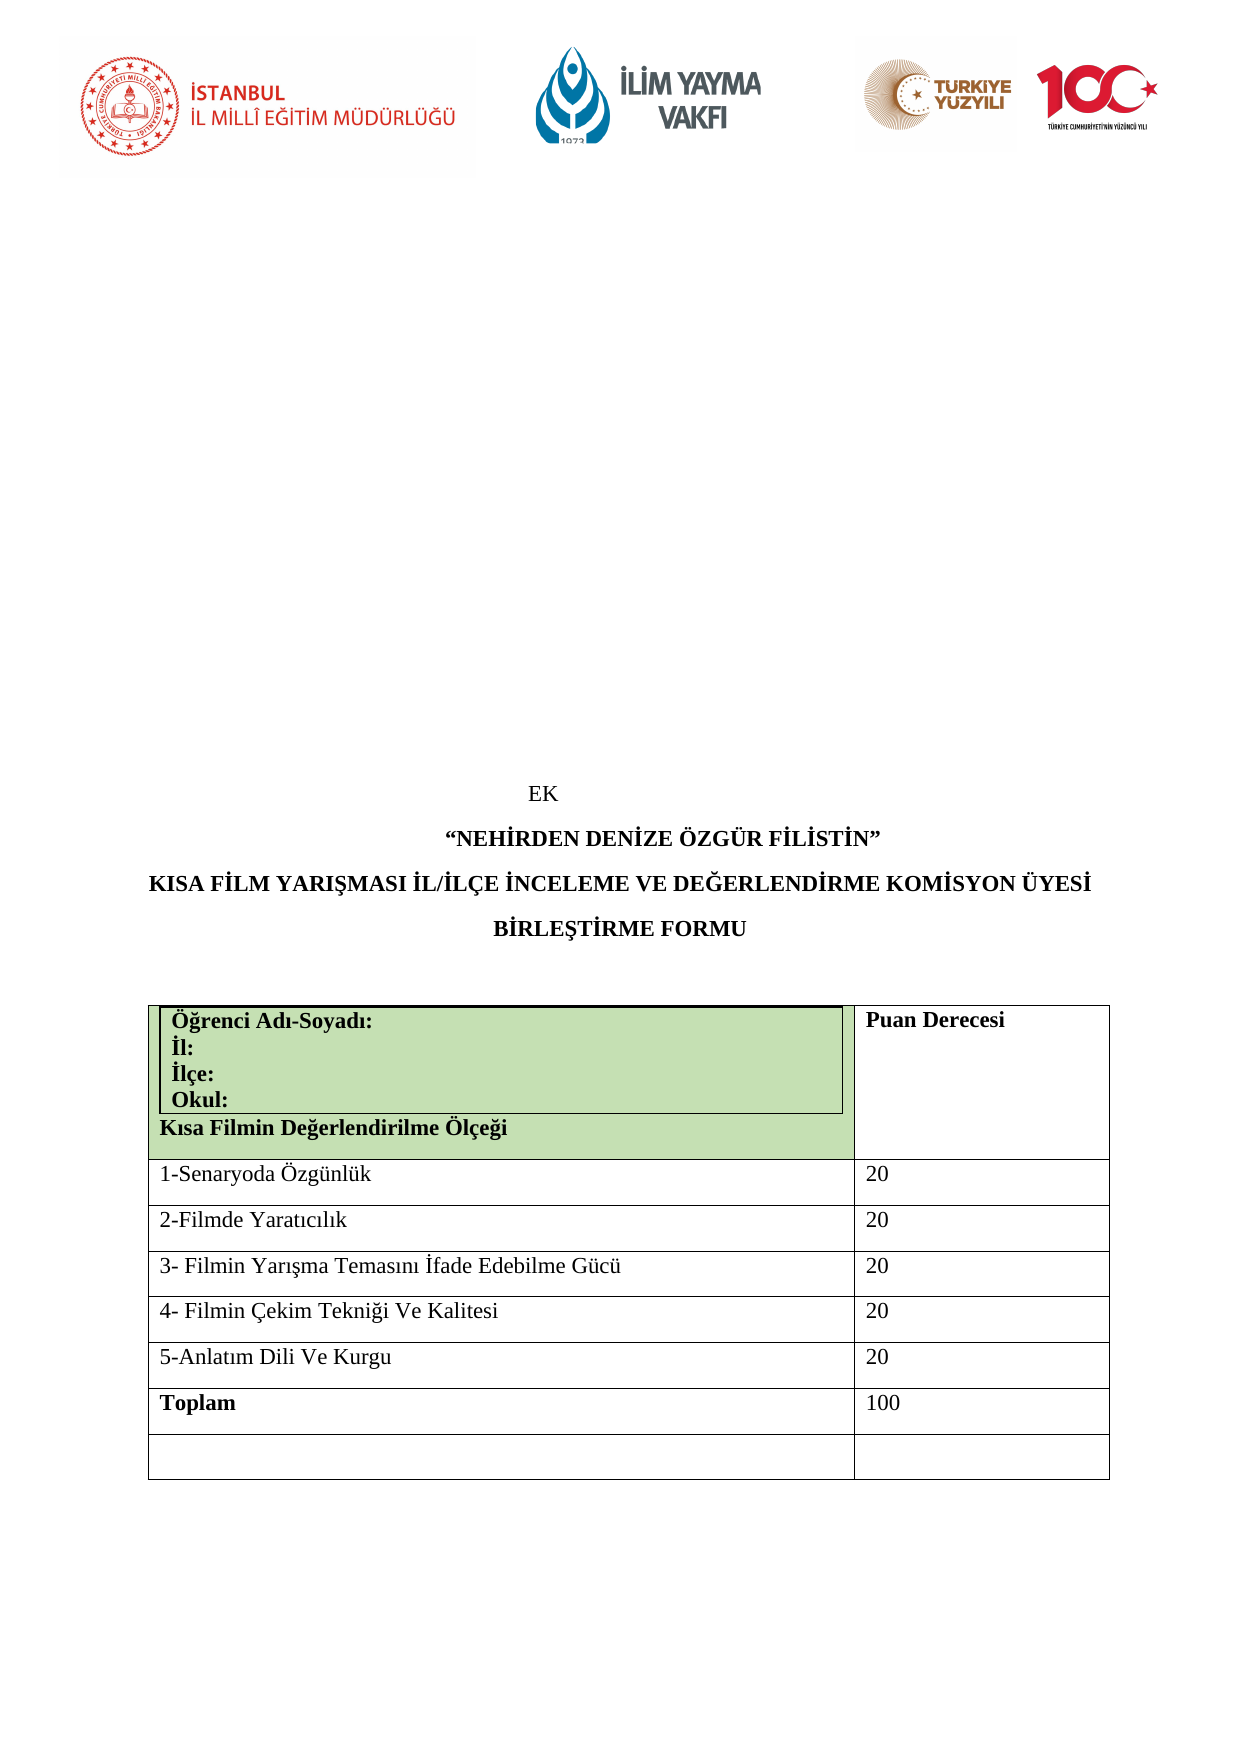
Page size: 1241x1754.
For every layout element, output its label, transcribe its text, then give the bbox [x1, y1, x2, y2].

table_header Kısa Filmin Değerlendirilme Ölçeği [149, 1006, 854, 1159]
table_cell [855, 1435, 1109, 1479]
table_cell 20 [855, 1297, 1109, 1342]
table_cell 20 [855, 1252, 1109, 1296]
text KISA FİLM YARIŞMASI İL/İLÇE İNCELEME VE DEĞERLENDİRME KOMİSYON ÜYESİ [148, 870, 1093, 896]
table_cell 1-Senaryoda Özgünlük [149, 1160, 854, 1205]
picture [541, 75, 604, 144]
picture [535, 126, 548, 144]
table_cell 2-Filmde Yaratıcılık [149, 1206, 854, 1251]
text “NEHİRDEN DENİZE ÖZGÜR FİLİSTİN” [148, 825, 1093, 851]
table_cell 20 [855, 1160, 1109, 1205]
picture [535, 46, 761, 144]
table_cell [149, 1435, 854, 1479]
table_cell 3- Filmin Yarışma Temasını İfade Edebilme Gücü [149, 1252, 854, 1296]
table_cell 100 [855, 1389, 1109, 1433]
table_cell 20 [855, 1206, 1109, 1251]
text EK [516, 780, 1093, 806]
text BİRLEŞTİRME FORMU [148, 915, 1093, 941]
picture [854, 23, 1195, 167]
picture [59, 36, 477, 178]
table_cell Toplam [149, 1389, 854, 1433]
table_header Puan Derecesi [855, 1006, 1109, 1159]
table_cell 4- Filmin Çekim Tekniği Ve Kalitesi [149, 1297, 854, 1342]
table_cell 20 [855, 1343, 1109, 1388]
table_cell 5-Anlatım Dili Ve Kurgu [149, 1343, 854, 1388]
